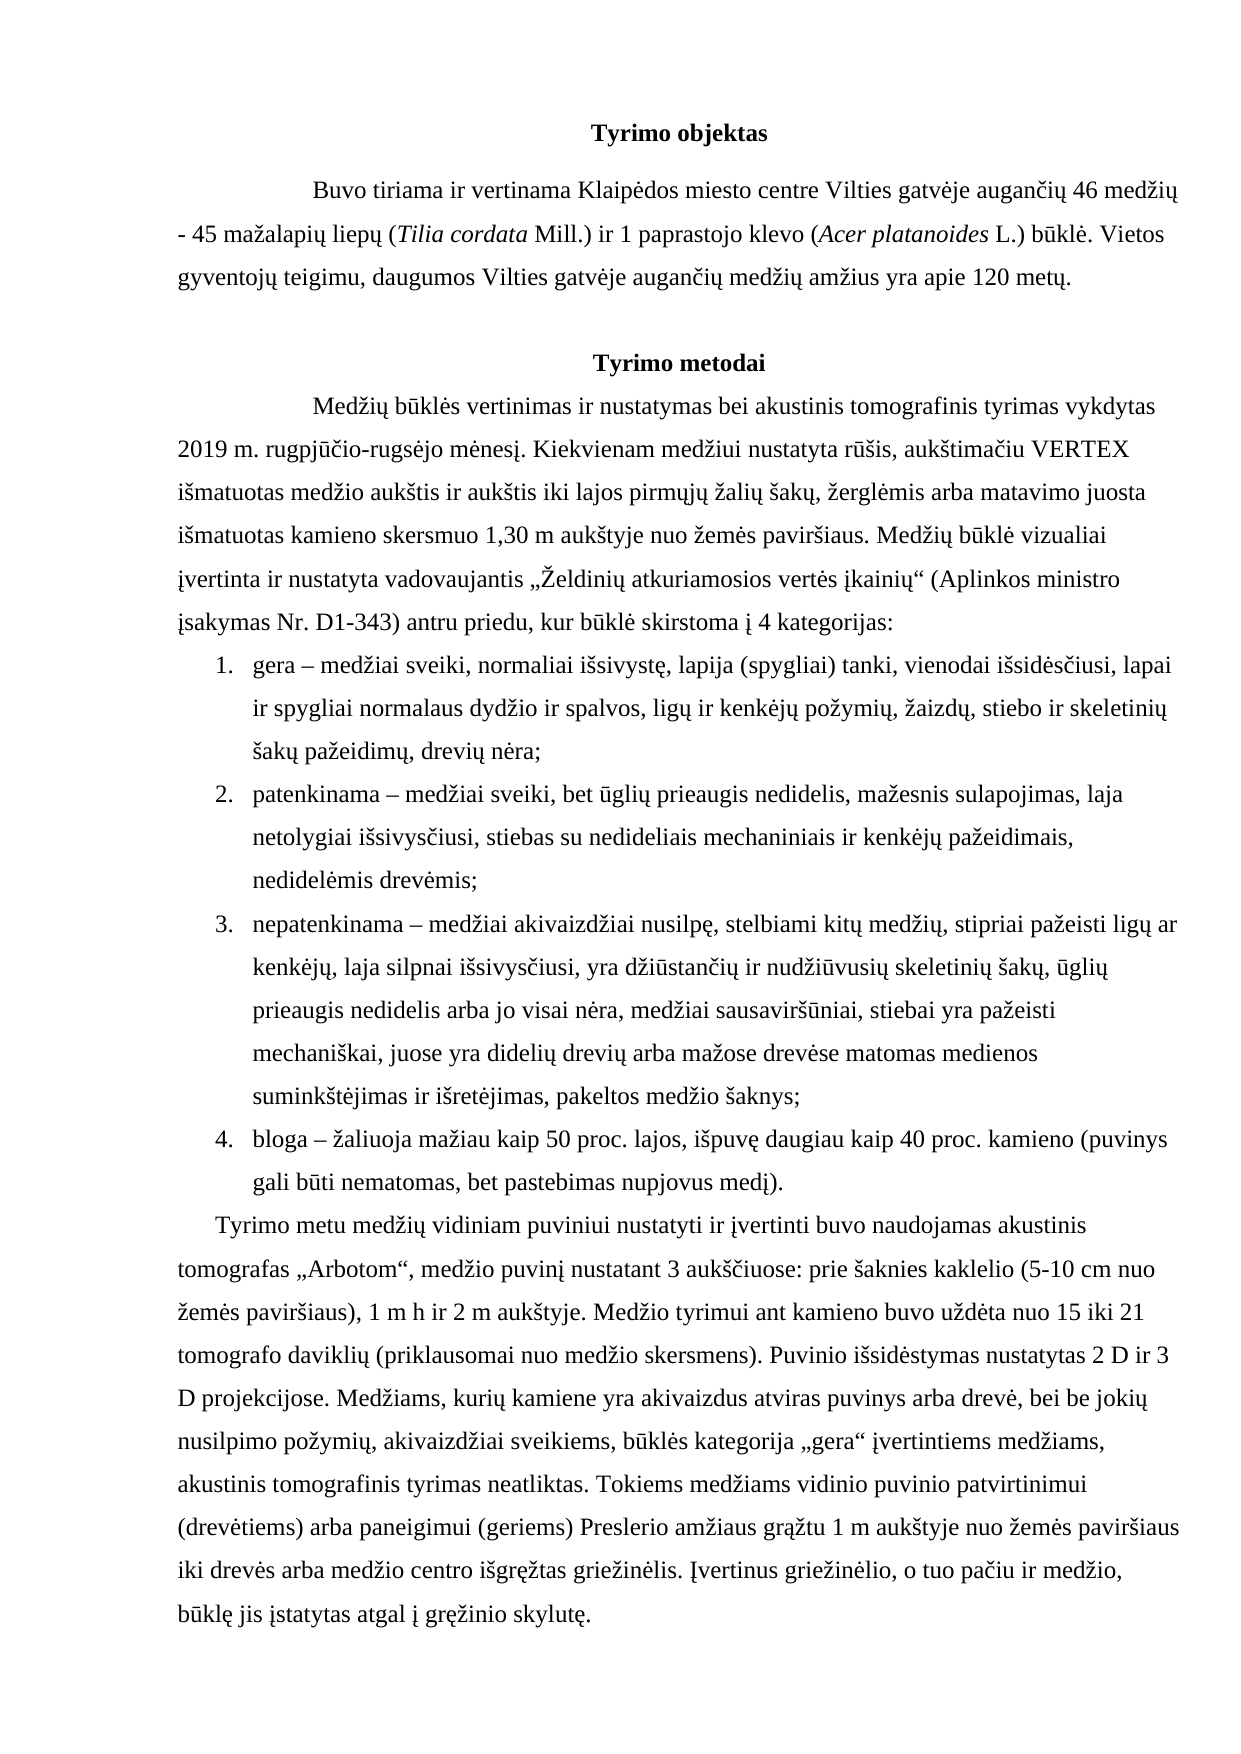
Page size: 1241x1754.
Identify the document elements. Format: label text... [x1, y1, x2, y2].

list nepatenkinama – medžiai akivaizdžiai nusilpę, stelbiami kitų medžių, stipriai pažeisti ligų ar kenkėjų, laja silpnai išsivysčiusi, yra džiūstančių ir nudžiūvusių skeletinių šakų, ūglių prieaugis nedidelis arba jo visai nėra, medžiai sausaviršūniai, stiebai yra pažeisti mechaniškai, juose yra didelių drevių arba mažose drevėse matomas medienos suminkštėjimas ir išretėjimas, pakeltos medžio šaknys; [215, 909, 1181, 1110]
text Tyrimo objektas [177, 118, 1181, 147]
text Tyrimo metu medžių vidiniam puviniui nustatyti ir įvertinti buvo naudojamas akustinis tomografas „Arbotom“, medžio puvinį nustatant 3 aukščiuose: prie šaknies kaklelio (5-10 cm nuo žemės paviršiaus), 1 m h ir 2 m aukštyje. Medžio tyrimui ant kamieno buvo uždėta nuo 15 iki 21 tomografo daviklių (priklausomai nuo medžio skersmens). Puvinio išsidėstymas nustatytas 2 D ir 3 D projekcijose. Medžiams, kurių kamiene yra akivaizdus atviras puvinys arba drevė, bei be jokių nusilpimo požymių, akivaizdžiai sveikiems, būklės kategorija „gera“ įvertintiems medžiams, akustinis tomografinis tyrimas neatliktas. Tokiems medžiams vidinio puvinio patvirtinimui (drevėtiems) arba paneigimui (geriems) Preslerio amžiaus grąžtu 1 m aukštyje nuo žemės paviršiaus iki drevės arba medžio centro išgręžtas griežinėlis. Įvertinus griežinėlio, o tuo pačiu ir medžio, būklę jis įstatytas atgal į gręžinio skylutę. [177, 1211, 1181, 1627]
text Tyrimo metodai [177, 348, 1181, 377]
list gera – medžiai sveiki, normaliai išsivystę, lapija (spygliai) tanki, vienodai išsidėsčiusi, lapai ir spygliai normalaus dydžio ir spalvos, ligų ir kenkėjų požymių, žaizdų, stiebo ir skeletinių šakų pažeidimų, drevių nėra; [215, 650, 1181, 765]
list patenkinama – medžiai sveiki, bet ūglių prieaugis nedidelis, mažesnis sulapojimas, laja netolygiai išsivysčiusi, stiebas su nedideliais mechaniniais ir kenkėjų pažeidimais, nedidelėmis drevėmis; [215, 779, 1181, 894]
text Buvo tiriama ir vertinama Klaipėdos miesto centre Vilties gatvėje augančių 46 medžių - 45 mažalapių liepų (Tilia cordata Mill.) ir 1 paprastojo klevo (Acer platanoides L.) būklė. Vietos gyventojų teigimu, daugumos Vilties gatvėje augančių medžių amžius yra apie 120 metų. [177, 176, 1181, 291]
list bloga – žaliuoja mažiau kaip 50 proc. lajos, išpuvę daugiau kaip 40 proc. kamieno (puvinys gali būti nematomas, bet pastebimas nupjovus medį). [215, 1124, 1181, 1196]
text Medžių būklės vertinimas ir nustatymas bei akustinis tomografinis tyrimas vykdytas 2019 m. rugpjūčio-rugsėjo mėnesį. Kiekvienam medžiui nustatyta rūšis, aukštimačiu VERTEX išmatuotas medžio aukštis ir aukštis iki lajos pirmųjų žalių šakų, žerglėmis arba matavimo juosta išmatuotas kamieno skersmuo 1,30 m aukštyje nuo žemės paviršiaus. Medžių būklė vizualiai įvertinta ir nustatyta vadovaujantis „Želdinių atkuriamosios vertės įkainių“ (Aplinkos ministro įsakymas Nr. D1-343) antru priedu, kur būklė skirstoma į 4 kategorijas: [177, 391, 1181, 636]
